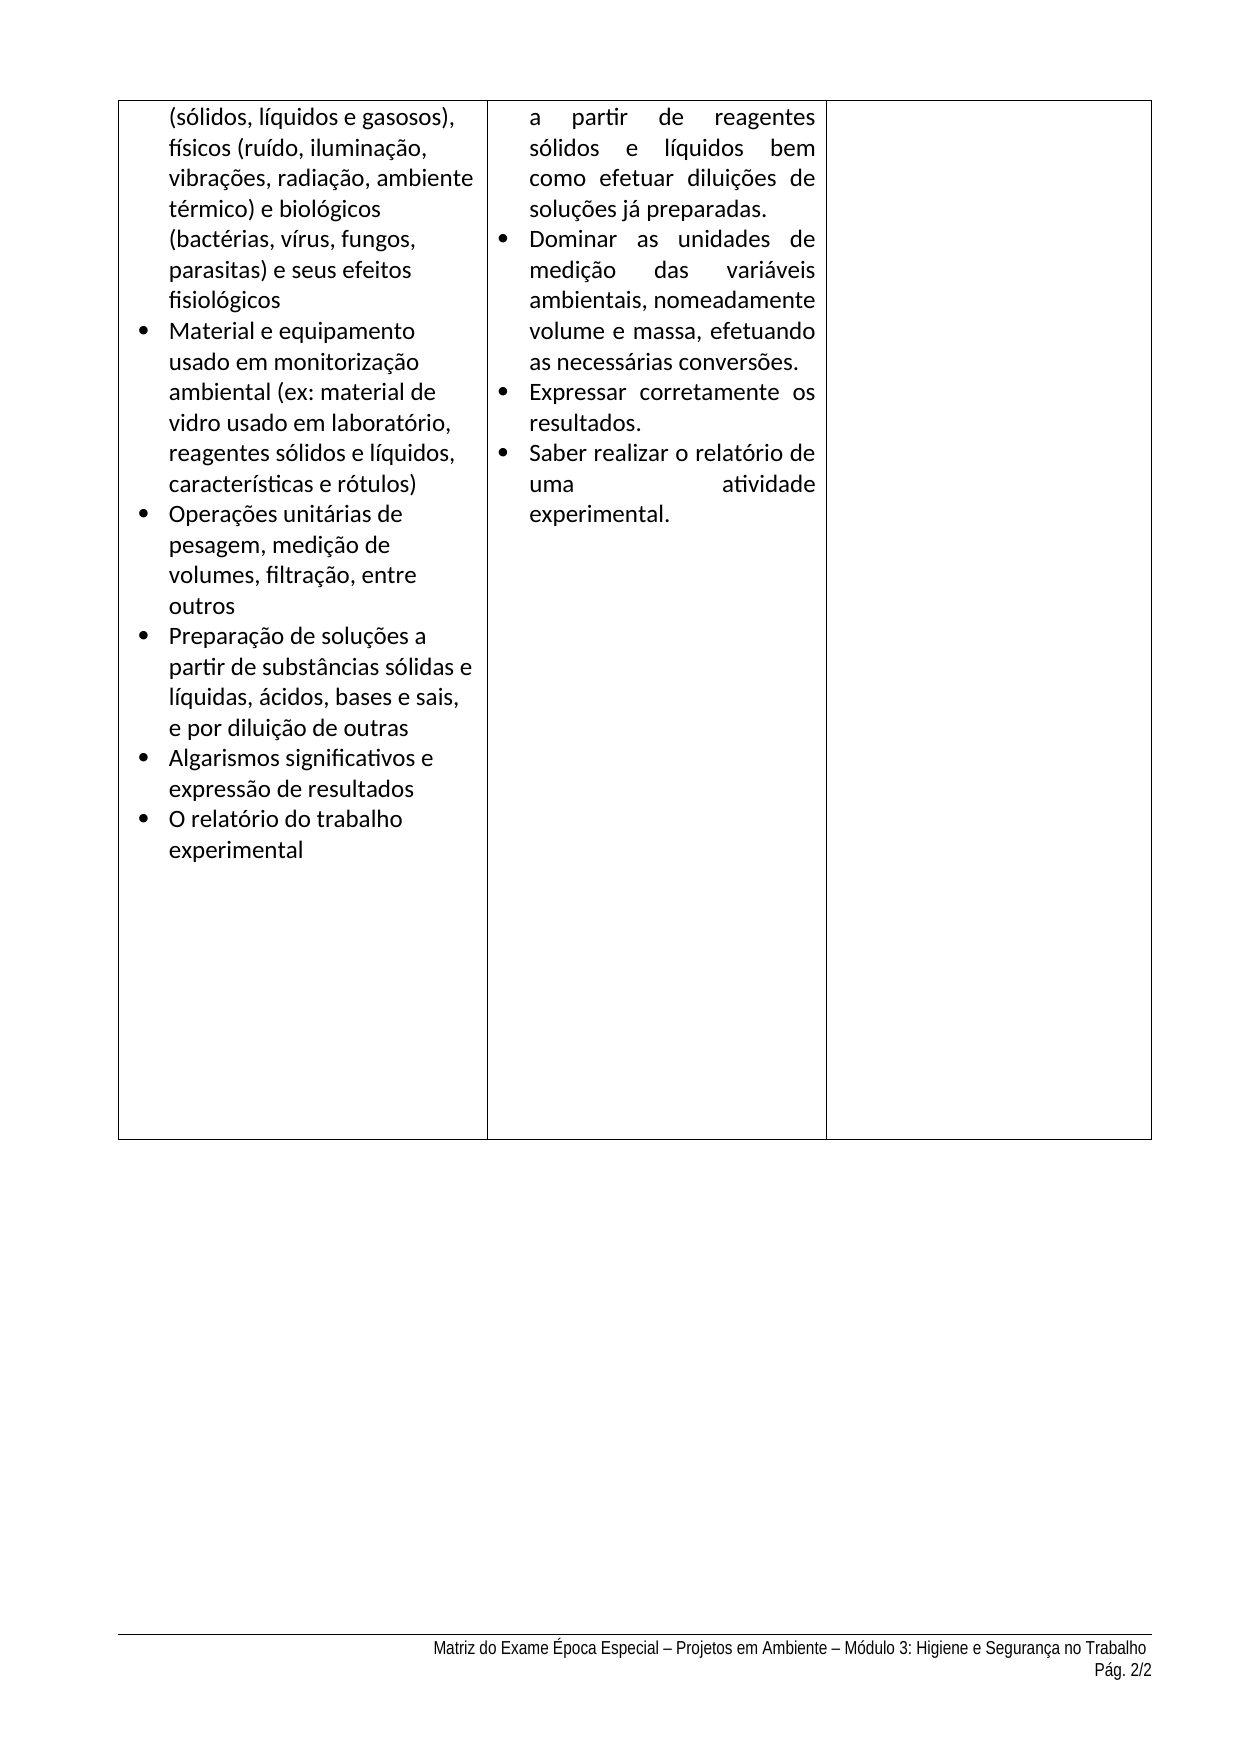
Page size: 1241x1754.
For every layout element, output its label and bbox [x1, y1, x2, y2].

table_cell [488, 101, 826, 1139]
table_cell [119, 101, 487, 1139]
table_cell [827, 101, 1151, 1139]
